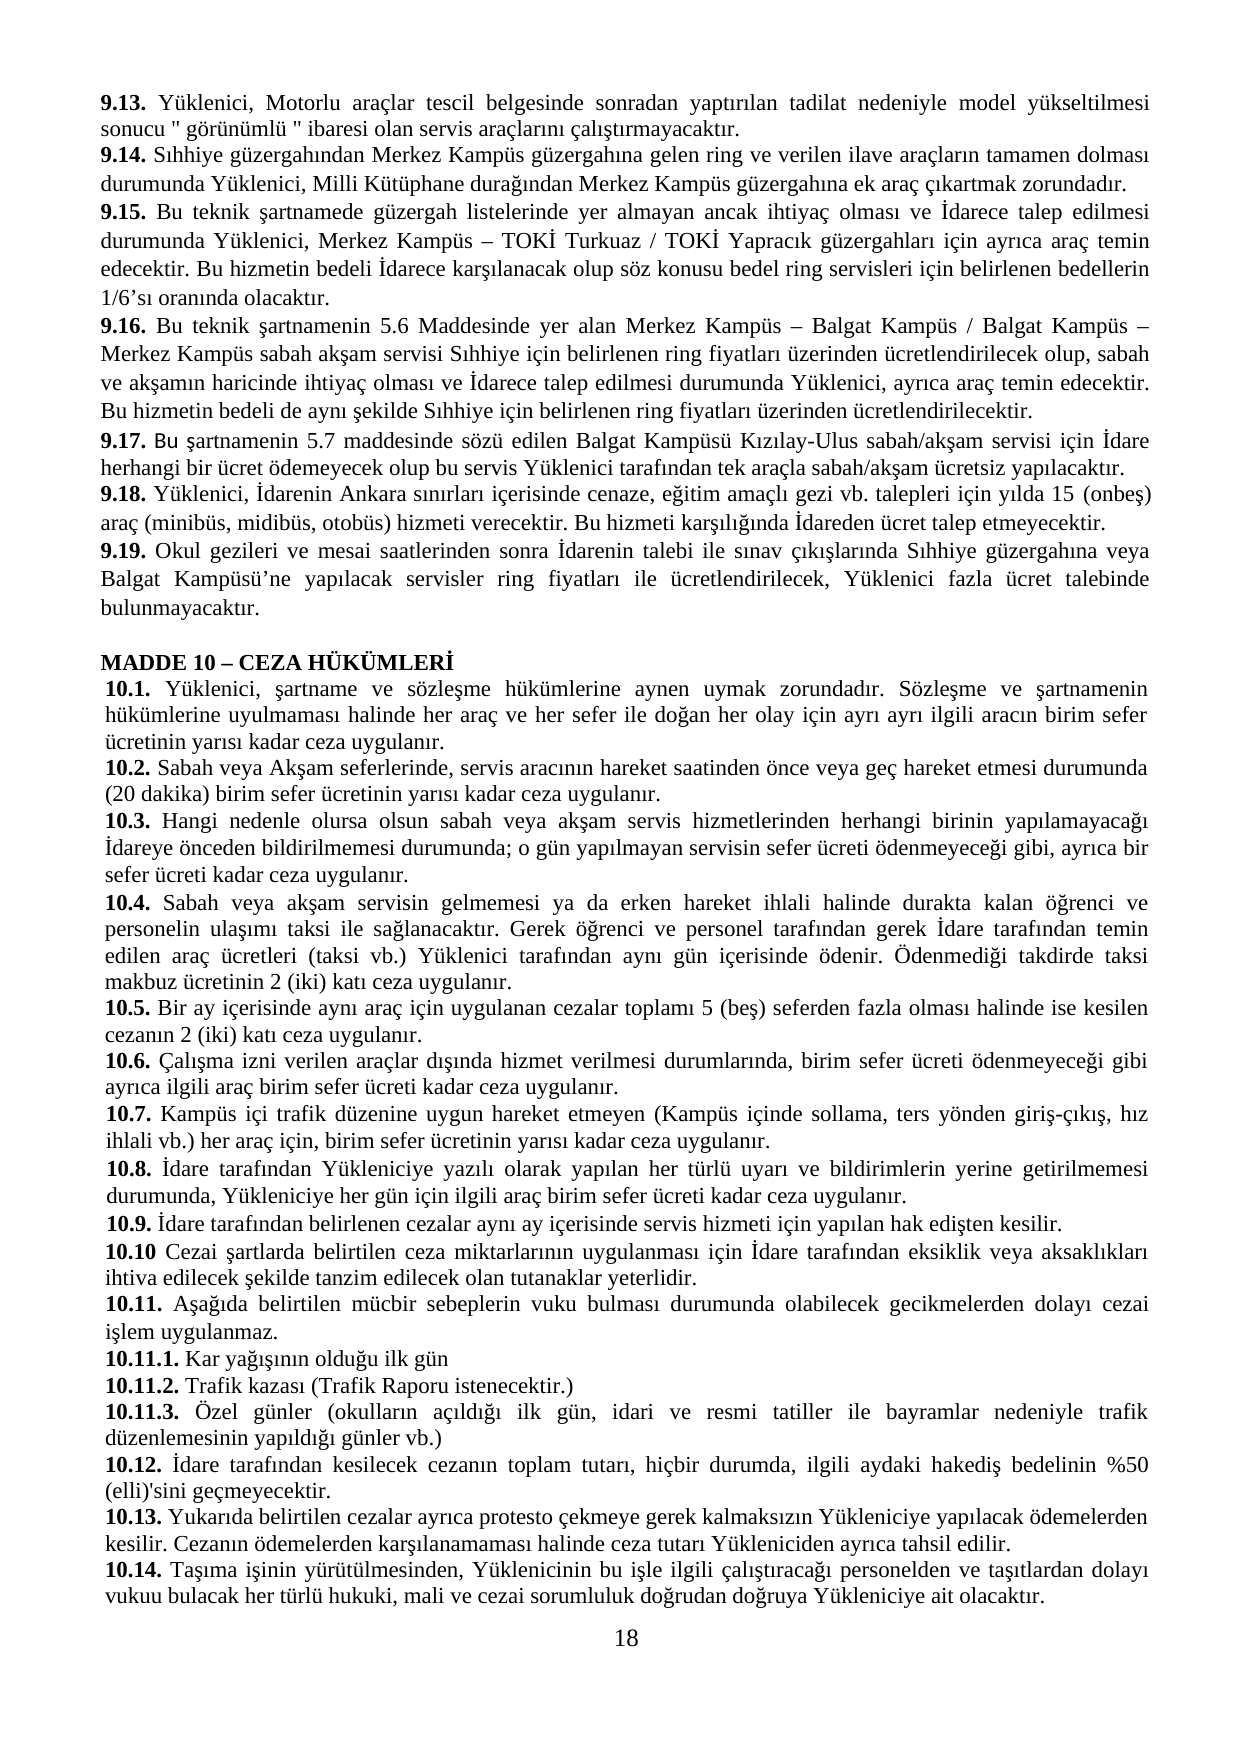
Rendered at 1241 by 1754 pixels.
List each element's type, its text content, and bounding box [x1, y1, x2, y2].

text 10.1. Yüklenici, şartname ve sözleşme hükümlerine aynen uymak zorundadır. Sözleşme ve şartnamenin hükümlerine uyulmaması halinde her araç ve her sefer ile doğan her olay için ayrı ayrı ilgili aracın birim sefer ücretinin yarısı kadar ceza uygulanır. [105, 675, 1150, 754]
text 10.7. Kampüs içi trafik düzenine uygun hareket etmeyen (Kampüs içinde sollama, ters yönden giriş-çıkış, hız ihlali vb.) her araç için, birim sefer ücretinin yarısı kadar ceza uygulanır. [106, 1100, 1150, 1154]
text MADDE 10 – CEZA HÜKÜMLERİ [100, 649, 1150, 675]
text 10.6. Çalışma izni verilen araçlar dışında hizmet verilmesi durumlarında, birim sefer ücreti ödenmeyeceği gibi ayrıca ilgili araç birim sefer ücreti kadar ceza uygulanır. [105, 1047, 1150, 1100]
text 10.2. Sabah veya Akşam seferlerinde, servis aracının hareket saatinden önce veya geç hareket etmesi durumunda (20 dakika) birim sefer ücretinin yarısı kadar ceza uygulanır. [105, 754, 1150, 807]
text 10.5. Bir ay içerisinde aynı araç için uygulanan cezalar toplamı 5 (beş) seferden fazla olması halinde ise kesilen cezanın 2 (iki) katı ceza uygulanır. [104, 994, 1150, 1047]
text 9.14. Sıhhiye güzergahından Merkez Kampüs güzergahına gelen ring ve verilen ilave araçların tamamen dolması durumunda Yüklenici, Milli Kütüphane durağından Merkez Kampüs güzergahına ek araç çıkartmak zorundadır. [100, 141, 1152, 196]
text 10.3. Hangi nedenle olursa olsun sabah veya akşam servis hizmetlerinden herhangi birinin yapılamayacağı İdareye önceden bildirilmemesi durumunda; o gün yapılmayan servisin sefer ücreti ödenmeyeceği gibi, ayrıca bir sefer ücreti kadar ceza uygulanır. [104, 807, 1150, 888]
text 10.12. İdare tarafından kesilecek cezanın toplam tutarı, hiçbir durumda, ilgili aydaki hakediş bedelinin %50 (elli)'sini geçmeyecektir. [105, 1451, 1150, 1503]
text 9.19. Okul gezileri ve mesai saatlerinden sonra İdarenin talebi ile sınav çıkışlarında Sıhhiye güzergahına veya Balgat Kampüsü’ne yapılacak servisler ring fiyatları ile ücretlendirilecek, Yüklenici fazla ücret talebinde bulunmayacaktır. [100, 537, 1152, 620]
text 9.16. Bu teknik şartnamenin 5.6 Maddesinde yer alan Merkez Kampüs – Balgat Kampüs / Balgat Kampüs – Merkez Kampüs sabah akşam servisi Sıhhiye için belirlenen ring fiyatları üzerinden ücretlendirilecek olup, sabah ve akşamın haricinde ihtiyaç olması ve İdarece talep edilmesi durumunda Yüklenici, ayrıca araç temin edecektir. Bu hizmetin bedeli de aynı şekilde Sıhhiye için belirlenen ring fiyatları üzerinden ücretlendirilecektir. [100, 312, 1152, 424]
text 10.11.3. Özel günler (okulların açıldığı ilk gün, idari ve resmi tatiller ile bayramlar nedeniyle trafik düzenlemesinin yapıldığı günler vb.) [105, 1398, 1150, 1451]
text 10.11.1. Kar yağışının olduğu ilk gün [105, 1345, 1150, 1372]
text 10.9. İdare tarafından belirlenen cezalar aynı ay içerisinde servis hizmeti için yapılan hak edişten kesilir. [100, 1210, 1150, 1237]
text 10.11.2. Trafik kazası (Trafik Raporu istenecektir.) [105, 1372, 1150, 1398]
text 10.8. İdare tarafından Yükleniciye yazılı olarak yapılan her türlü uyarı ve bildirimlerin yerine getirilmemesi durumunda, Yükleniciye her gün için ilgili araç birim sefer ücreti kadar ceza uygulanır. [106, 1155, 1150, 1209]
text 10.14. Taşıma işinin yürütülmesinden, Yüklenicinin bu işle ilgili çalıştıracağı personelden ve taşıtlardan dolayı vukuu bulacak her türlü hukuki, mali ve cezai sorumluluk doğrudan doğruya Yükleniciye ait olacaktır. [105, 1556, 1150, 1609]
list 9.17. Bu şartnamenin 5.7 maddesinde sözü edilen Balgat Kampüsü Kızılay-Ulus sabah/akşam servisi için İdare herhangi bir ücret ödemeyecek olup bu servis Yüklenici tarafından tek araçla sabah/akşam ücretsiz yapılacaktır. [100, 426, 1152, 480]
text 9.18. Yüklenici, İdarenin Ankara sınırları içerisinde cenaze, eğitim amaçlı gezi vb. talepleri için yılda 15 (onbeş) araç (minibüs, midibüs, otobüs) hizmeti verecektir. Bu hizmeti karşılığında İdareden ücret talep etmeyecektir. [100, 480, 1152, 535]
text 9.15. Bu teknik şartnamede güzergah listelerinde yer almayan ancak ihtiyaç olması ve İdarece talep edilmesi durumunda Yüklenici, Merkez Kampüs – TOKİ Turkuaz / TOKİ Yapracık güzergahları için ayrıca araç temin edecektir. Bu hizmetin bedeli İdarece karşılanacak olup söz konusu bedel ring servisleri için belirlenen bedellerin 1/6’sı oranında olacaktır. [100, 198, 1152, 310]
text 10.10 Cezai şartlarda belirtilen ceza miktarlarının uygulanması için İdare tarafından eksiklik veya aksaklıkları ihtiva edilecek şekilde tanzim edilecek olan tutanaklar yeterlidir. [105, 1238, 1150, 1291]
text 9.13. Yüklenici, Motorlu araçlar tescil belgesinde sonradan yaptırılan tadilat nedeniyle model yükseltilmesi sonucu " görünümlü " ibaresi olan servis araçlarını çalıştırmayacaktır. [100, 89, 1152, 141]
text 10.11. Aşağıda belirtilen mücbir sebeplerin vuku bulması durumunda olabilecek gecikmelerden dolayı cezai işlem uygulanmaz. [105, 1291, 1150, 1344]
text 10.13. Yukarıda belirtilen cezalar ayrıca protesto çekmeye gerek kalmaksızın Yükleniciye yapılacak ödemelerden kesilir. Cezanın ödemelerden karşılanamaması halinde ceza tutarı Yükleniciden ayrıca tahsil edilir. [105, 1503, 1150, 1556]
text 10.4. Sabah veya akşam servisin gelmemesi ya da erken hareket ihlali halinde durakta kalan öğrenci ve personelin ulaşımı taksi ile sağlanacaktır. Gerek öğrenci ve personel tarafından gerek İdare tarafından temin edilen araç ücretleri (taksi vb.) Yüklenici tarafından aynı gün içerisinde ödenir. Ödenmediği takdirde taksi makbuz ücretinin 2 (iki) katı ceza uygulanır. [104, 889, 1150, 994]
